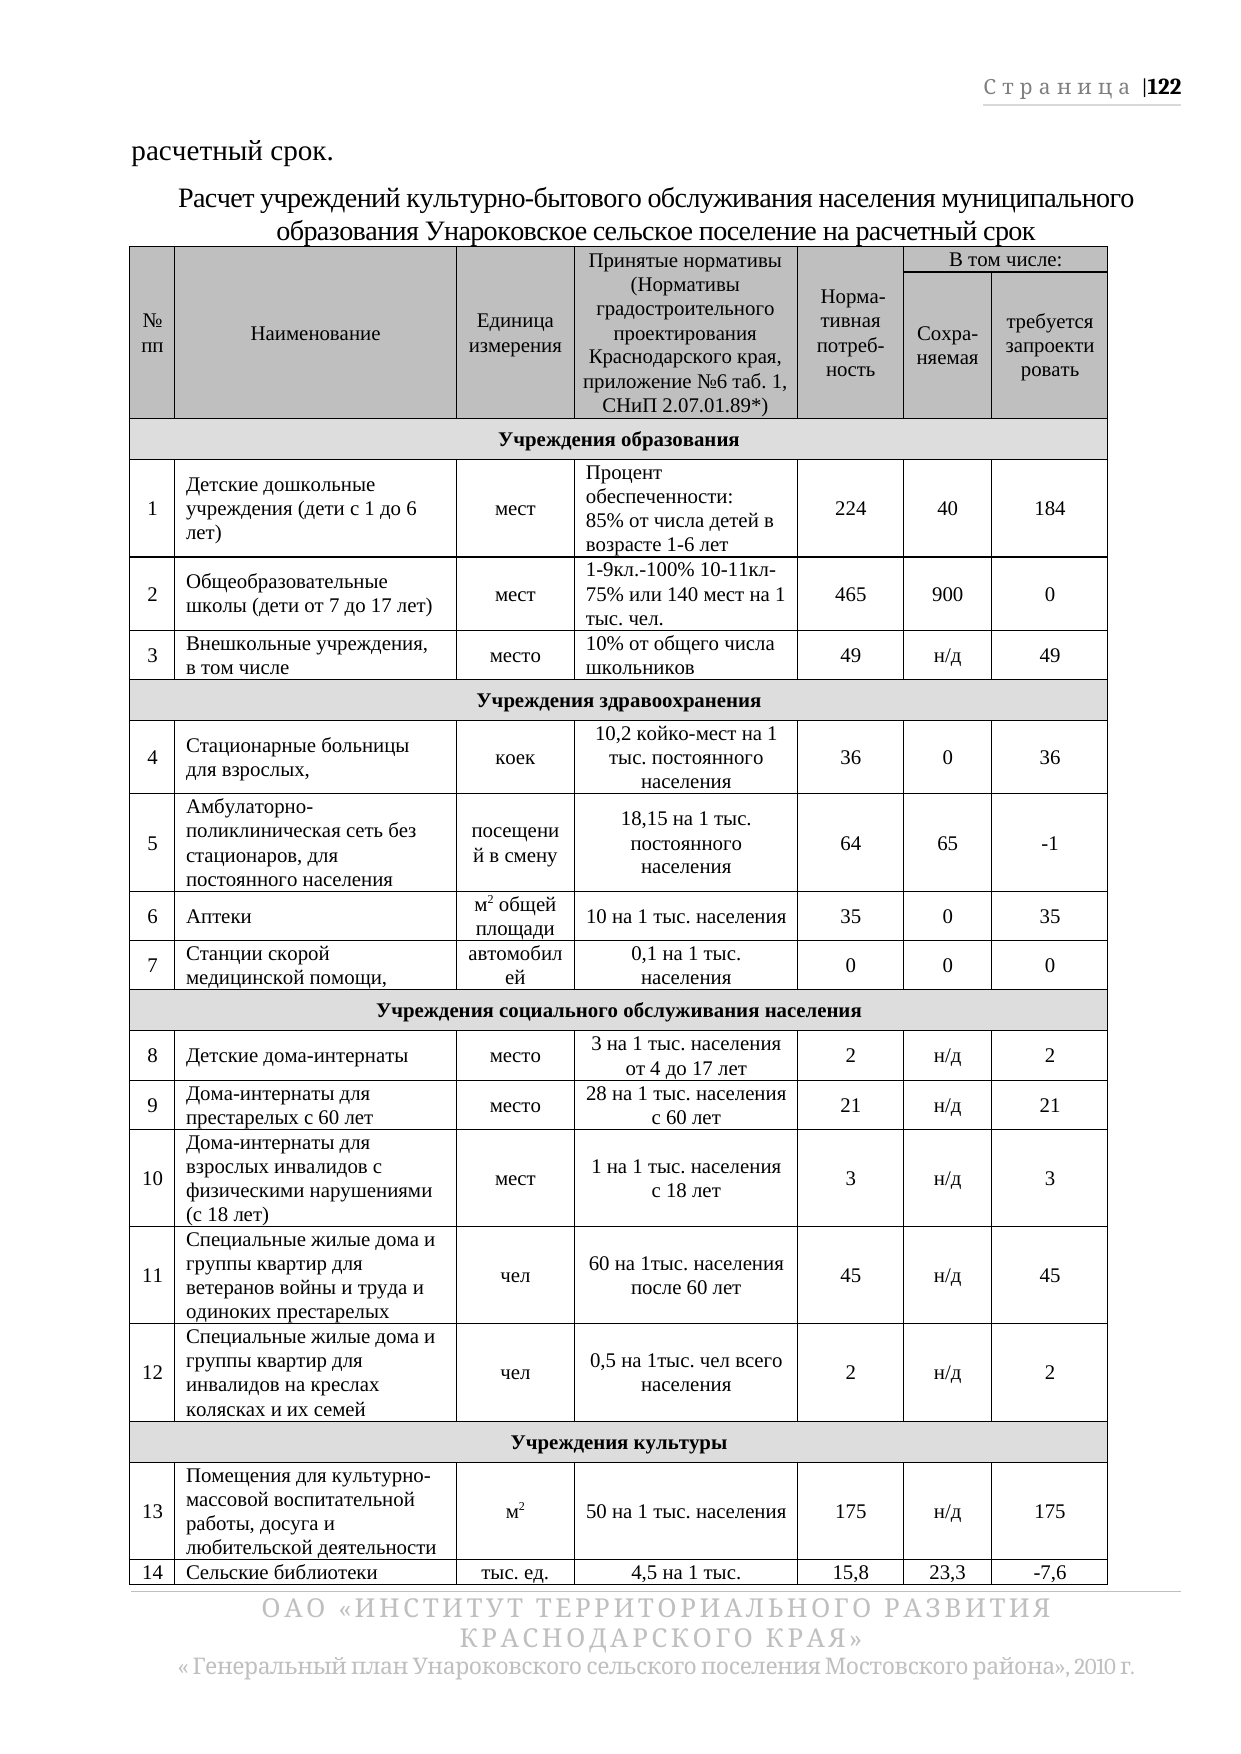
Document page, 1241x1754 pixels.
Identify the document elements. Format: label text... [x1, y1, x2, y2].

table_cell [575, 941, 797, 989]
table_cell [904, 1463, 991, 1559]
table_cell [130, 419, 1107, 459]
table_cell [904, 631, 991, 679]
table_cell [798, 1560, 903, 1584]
text Расчет учреждений культурно-бытового обслуживания населения муниципального образования Унароковское сельское поселение на расчетный срок [131, 181, 1181, 246]
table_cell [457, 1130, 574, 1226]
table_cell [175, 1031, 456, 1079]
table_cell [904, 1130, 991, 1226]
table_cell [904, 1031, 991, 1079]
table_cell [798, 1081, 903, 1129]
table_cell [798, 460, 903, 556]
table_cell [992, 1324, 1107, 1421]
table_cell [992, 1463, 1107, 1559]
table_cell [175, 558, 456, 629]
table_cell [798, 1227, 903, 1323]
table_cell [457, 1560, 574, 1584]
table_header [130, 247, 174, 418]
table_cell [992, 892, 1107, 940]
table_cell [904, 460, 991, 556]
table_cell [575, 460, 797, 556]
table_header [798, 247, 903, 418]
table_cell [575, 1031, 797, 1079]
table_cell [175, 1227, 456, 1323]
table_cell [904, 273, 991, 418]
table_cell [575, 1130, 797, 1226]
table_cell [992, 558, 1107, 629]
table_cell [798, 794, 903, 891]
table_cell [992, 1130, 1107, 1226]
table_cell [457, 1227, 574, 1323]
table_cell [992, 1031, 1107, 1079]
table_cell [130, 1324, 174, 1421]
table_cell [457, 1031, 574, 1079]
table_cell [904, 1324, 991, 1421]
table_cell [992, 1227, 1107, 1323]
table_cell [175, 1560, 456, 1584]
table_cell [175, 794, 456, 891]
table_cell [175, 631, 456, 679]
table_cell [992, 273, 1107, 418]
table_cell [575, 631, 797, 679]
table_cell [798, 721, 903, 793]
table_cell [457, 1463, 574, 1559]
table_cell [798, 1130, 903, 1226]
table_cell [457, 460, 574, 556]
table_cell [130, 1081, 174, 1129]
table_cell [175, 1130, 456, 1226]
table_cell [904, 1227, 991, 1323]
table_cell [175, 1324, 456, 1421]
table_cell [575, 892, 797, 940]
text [131, 133, 1181, 166]
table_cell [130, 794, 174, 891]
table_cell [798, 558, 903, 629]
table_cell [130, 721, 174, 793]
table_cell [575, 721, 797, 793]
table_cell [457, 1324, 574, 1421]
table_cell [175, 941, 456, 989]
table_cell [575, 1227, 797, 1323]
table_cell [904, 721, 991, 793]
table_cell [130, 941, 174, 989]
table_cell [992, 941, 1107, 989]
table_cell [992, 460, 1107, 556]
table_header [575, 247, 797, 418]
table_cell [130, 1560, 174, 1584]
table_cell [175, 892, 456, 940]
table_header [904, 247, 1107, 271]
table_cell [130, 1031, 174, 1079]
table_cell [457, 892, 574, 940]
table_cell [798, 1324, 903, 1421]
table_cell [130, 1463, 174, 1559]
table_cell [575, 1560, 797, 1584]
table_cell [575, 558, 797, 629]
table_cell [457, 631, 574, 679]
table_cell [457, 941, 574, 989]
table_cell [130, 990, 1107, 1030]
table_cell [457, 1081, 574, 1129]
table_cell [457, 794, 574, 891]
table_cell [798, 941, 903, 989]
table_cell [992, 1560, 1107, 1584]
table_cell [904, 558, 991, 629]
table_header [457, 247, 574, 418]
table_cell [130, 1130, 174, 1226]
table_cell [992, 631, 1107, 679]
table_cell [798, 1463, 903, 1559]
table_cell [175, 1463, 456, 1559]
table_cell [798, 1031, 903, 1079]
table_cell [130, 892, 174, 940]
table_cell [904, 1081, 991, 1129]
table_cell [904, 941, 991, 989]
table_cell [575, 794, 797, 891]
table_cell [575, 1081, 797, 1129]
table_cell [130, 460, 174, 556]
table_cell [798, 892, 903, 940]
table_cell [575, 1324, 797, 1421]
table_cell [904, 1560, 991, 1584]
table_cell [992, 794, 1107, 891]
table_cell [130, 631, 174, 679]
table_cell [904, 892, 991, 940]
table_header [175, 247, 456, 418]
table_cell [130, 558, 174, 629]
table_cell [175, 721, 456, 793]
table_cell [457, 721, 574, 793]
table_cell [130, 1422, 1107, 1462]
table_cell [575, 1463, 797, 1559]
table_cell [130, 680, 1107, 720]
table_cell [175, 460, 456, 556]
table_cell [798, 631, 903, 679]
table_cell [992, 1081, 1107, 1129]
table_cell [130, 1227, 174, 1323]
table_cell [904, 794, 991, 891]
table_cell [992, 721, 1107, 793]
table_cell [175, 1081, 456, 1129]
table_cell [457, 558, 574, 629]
